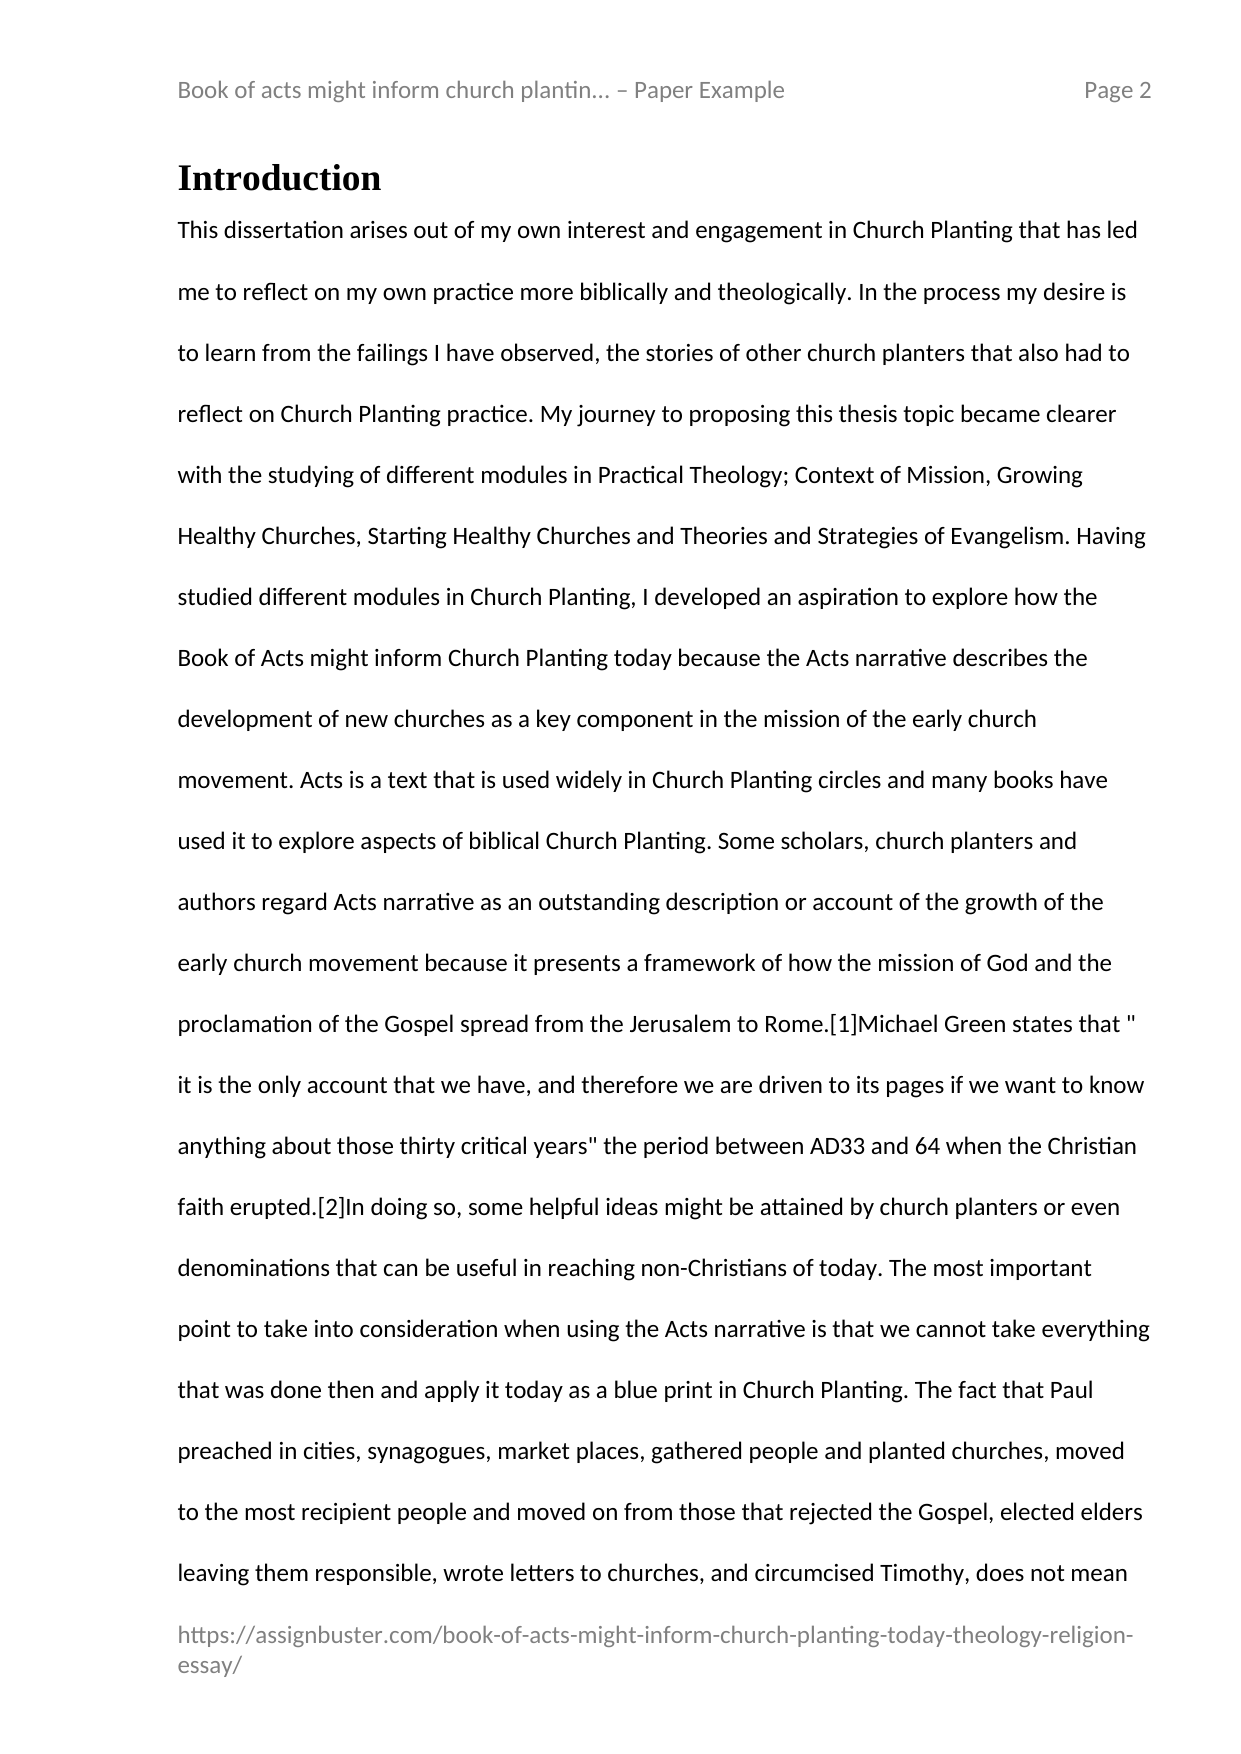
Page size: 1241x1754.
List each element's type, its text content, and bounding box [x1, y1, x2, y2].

subtitle Introduction [177, 156, 1152, 199]
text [177, 215, 1152, 1588]
